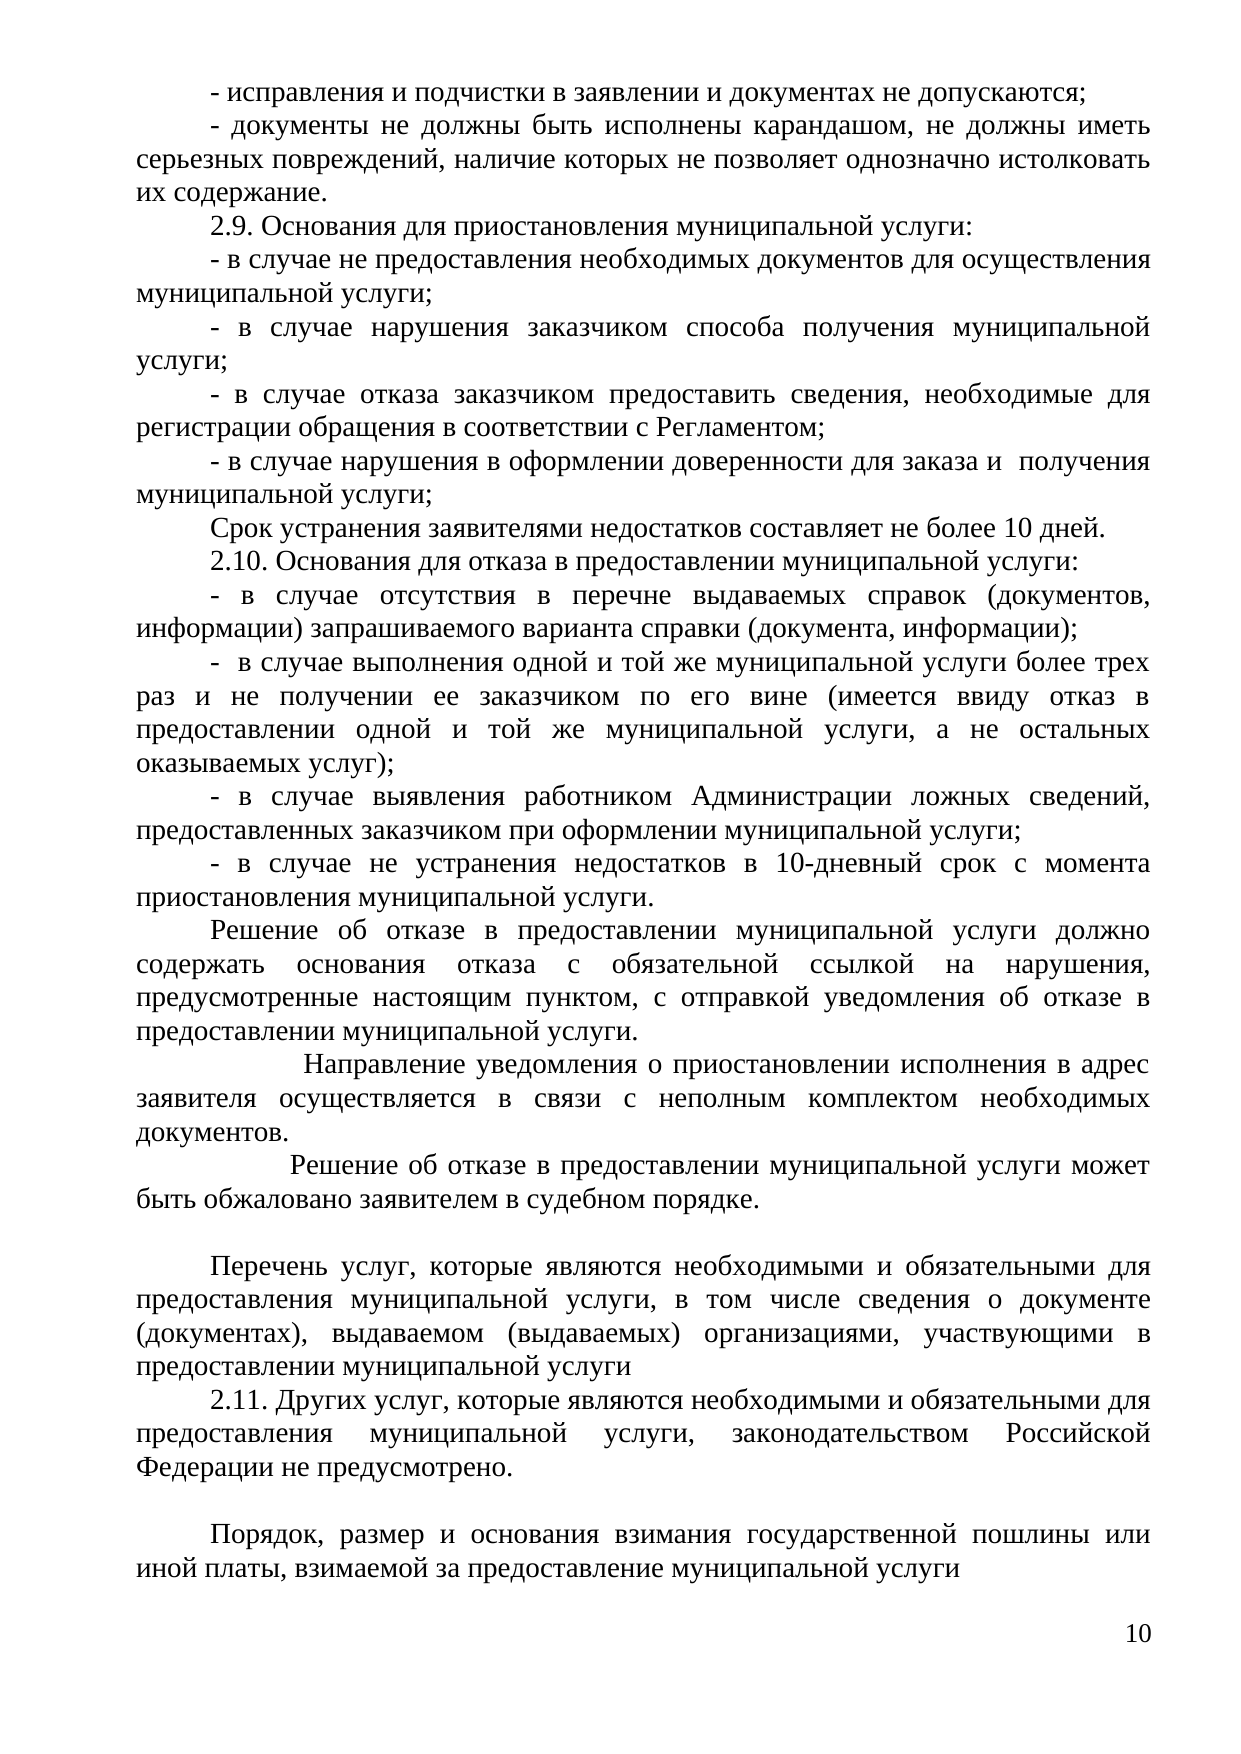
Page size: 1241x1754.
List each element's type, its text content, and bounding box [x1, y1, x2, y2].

text - в случае выполнения одной и той же муниципальной услуги более трех раз и не получении ее заказчиком по его вине (имеется ввиду отказ в предоставлении одной и той же муниципальной услуги, а не остальных оказываемых услуг); [136, 644, 1152, 778]
text - в случае не предоставления необходимых документов для осуществления муниципальной услуги; [136, 242, 1152, 309]
text 2.9. Основания для приостановления муниципальной услуги: [136, 208, 1152, 242]
text Срок устранения заявителями недостатков составляет не более 10 дней. [136, 510, 1152, 543]
text Решение об отказе в предоставлении муниципальной услуги может быть обжаловано заявителем в судебном порядке. [136, 1147, 1152, 1214]
text - в случае не устранения недостатков в 10-дневный срок с момента приостановления муниципальной услуги. [136, 845, 1152, 912]
text Порядок, размер и основания взимания государственной пошлины или иной платы, взимаемой за предоставление муниципальной услуги [136, 1516, 1152, 1583]
text - в случае отказа заказчиком предоставить сведения, необходимые для регистрации обращения в соответствии с Регламентом; [136, 376, 1152, 443]
text 2.11. Других услуг, которые являются необходимыми и обязательными для предоставления муниципальной услуги, законодательством Российской Федерации не предусмотрено. [136, 1382, 1152, 1483]
text - исправления и подчистки в заявлении и документах не допускаются; [136, 74, 1152, 107]
text - в случае нарушения в оформлении доверенности для заказа и получения муниципальной услуги; [136, 443, 1152, 510]
text - в случае выявления работником Администрации ложных сведений, предоставленных заказчиком при оформлении муниципальной услуги; [136, 778, 1152, 845]
text - в случае отсутствия в перечне выдаваемых справок (документов, информации) запрашиваемого варианта справки (документа, информации); [136, 577, 1152, 644]
text - документы не должны быть исполнены карандашом, не должны иметь серьезных повреждений, наличие которых не позволяет однозначно истолковать их содержание. [136, 107, 1152, 208]
text 2.10. Основания для отказа в предоставлении муниципальной услуги: [136, 543, 1152, 577]
text Перечень услуг, которые являются необходимыми и обязательными для предоставления муниципальной услуги, в том числе сведения о документе (документах), выдаваемом (выдаваемых) организациями, участвующими в предоставлении муниципальной услуги [136, 1248, 1152, 1382]
text - в случае нарушения заказчиком способа получения муниципальной услуги; [136, 309, 1152, 376]
text Решение об отказе в предоставлении муниципальной услуги должно содержать основания отказа с обязательной ссылкой на нарушения, предусмотренные настоящим пунктом, с отправкой уведомления об отказе в предоставлении муниципальной услуги. [136, 912, 1152, 1047]
text Направление уведомления о приостановлении исполнения в адрес заявителя осуществляется в связи с неполным комплектом необходимых документов. [136, 1047, 1152, 1147]
